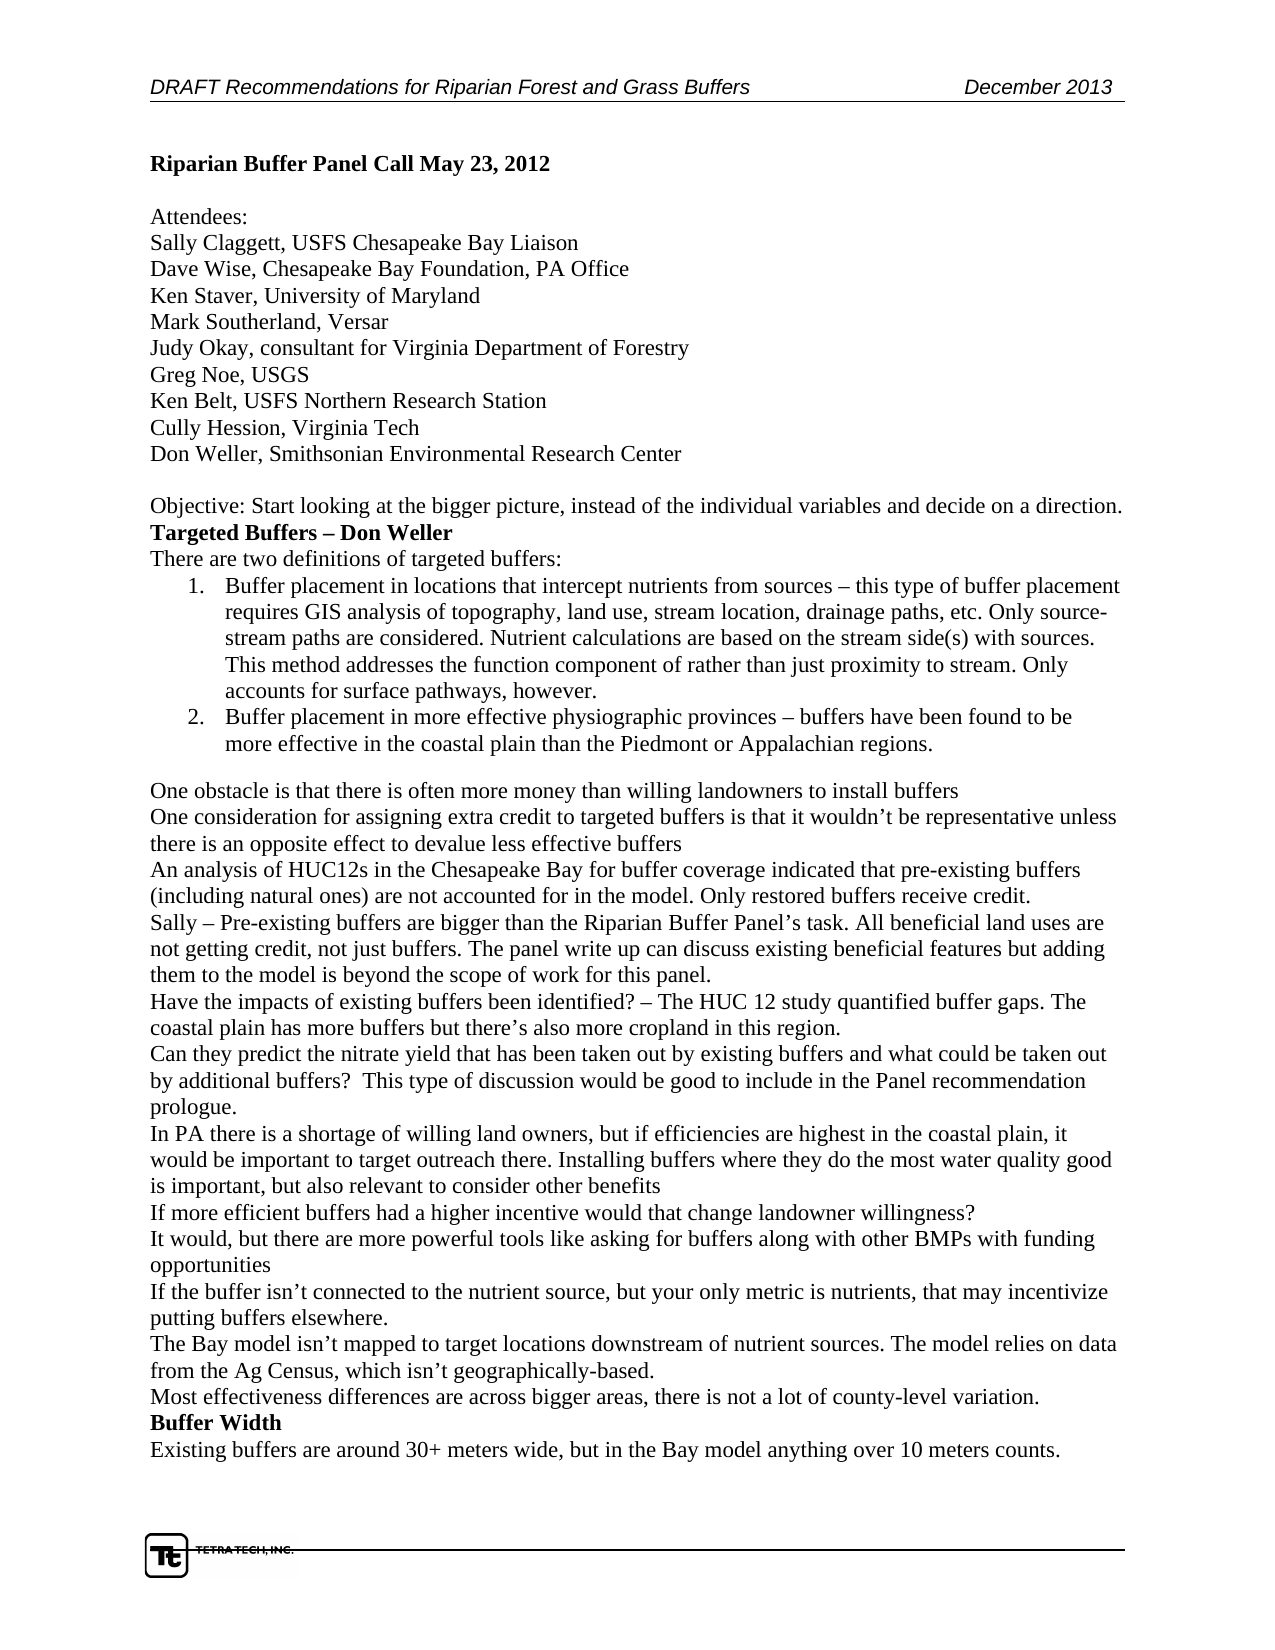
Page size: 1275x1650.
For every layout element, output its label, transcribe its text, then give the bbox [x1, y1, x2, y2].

text Buffer Width [150, 1409, 1125, 1436]
text Sally – Pre-existing buffers are bigger than the Riparian Buffer Panel’s task. All beneficial land uses are not getting credit, not just buffers. The panel write up can discuss existing beneficial features but adding them to the model is beyond the scope of work for this panel. [150, 909, 1125, 988]
picture [144, 1533, 298, 1578]
text Mark Southerland, Versar [150, 308, 1125, 334]
text Ken Staver, University of Maryland [150, 282, 1125, 308]
text Ken Belt, USFS Northern Research Station [150, 387, 1125, 413]
text Attendees: [150, 203, 1125, 229]
text Don Weller, Smithsonian Environmental Research Center [150, 440, 1125, 466]
text It would, but there are more powerful tools like asking for buffers along with other BMPs with funding opportunities [150, 1225, 1125, 1278]
text The Bay model isn’t mapped to target locations downstream of nutrient sources. The model relies on data from the Ag Census, which isn’t geographically-based. [150, 1330, 1125, 1383]
text Sally Claggett, USFS Chesapeake Bay Liaison [150, 229, 1125, 255]
list Buffer placement in more effective physiographic provinces – buffers have been found to be more effective in the coastal plain than the Piedmont or Appalachian regions. [187, 703, 1125, 756]
text Judy Okay, consultant for Virginia Department of Forestry [150, 334, 1125, 361]
text An analysis of HUC12s in the Chesapeake Bay for buffer coverage indicated that pre-existing buffers (including natural ones) are not accounted for in the model. Only restored buffers receive credit. [150, 856, 1125, 909]
text Greg Noe, USGS [150, 361, 1125, 387]
text Existing buffers are around 30+ meters wide, but in the Bay model anything over 10 meters counts. [150, 1436, 1125, 1462]
text In PA there is a shortage of willing land owners, but if efficiencies are highest in the coastal plain, it would be important to target outreach there. Installing buffers where they do the most water quality good is important, but also relevant to consider other benefits [150, 1119, 1125, 1199]
text Targeted Buffers – Don Weller [150, 519, 1125, 545]
text Have the impacts of existing buffers been identified? – The HUC 12 study quantified buffer gaps. The coastal plain has more buffers but there’s also more cropland in this region. [150, 988, 1125, 1041]
text Objective: Start looking at the bigger picture, instead of the individual variables and decide on a direction. [150, 493, 1125, 519]
text Most effectiveness differences are across bigger areas, there is not a lot of county-level variation. [150, 1383, 1125, 1409]
text If more efficient buffers had a higher incentive would that change landowner willingness? [150, 1199, 1125, 1225]
text Dave Wise, Chesapeake Bay Foundation, PA Office [150, 255, 1125, 282]
text One obstacle is that there is often more money than willing landowners to install buffers [150, 777, 1125, 803]
text Riparian Buffer Panel Call May 23, 2012 [150, 150, 1125, 176]
text Cully Hession, Virginia Tech [150, 413, 1125, 440]
text One consideration for assigning extra credit to targeted buffers is that it wouldn’t be representative unless there is an opposite effect to devalue less effective buffers [150, 803, 1125, 856]
text If the buffer isn’t connected to the nutrient source, but your only metric is nutrients, that may incentivize putting buffers elsewhere. [150, 1278, 1125, 1330]
text There are two definitions of targeted buffers: [150, 545, 1125, 572]
list Buffer placement in locations that intercept nutrients from sources – this type of buffer placement requires GIS analysis of topography, land use, stream location, drainage paths, etc. Only source-stream paths are considered. Nutrient calculations are based on the stream side(s) with sources. This method addresses the function component of rather than just proximity to stream. Only accounts for surface pathways, however. [187, 572, 1125, 703]
text Can they predict the nitrate yield that has been taken out by existing buffers and what could be taken out by additional buffers? This type of discussion would be good to include in the Panel recommendation prologue. [150, 1041, 1125, 1119]
